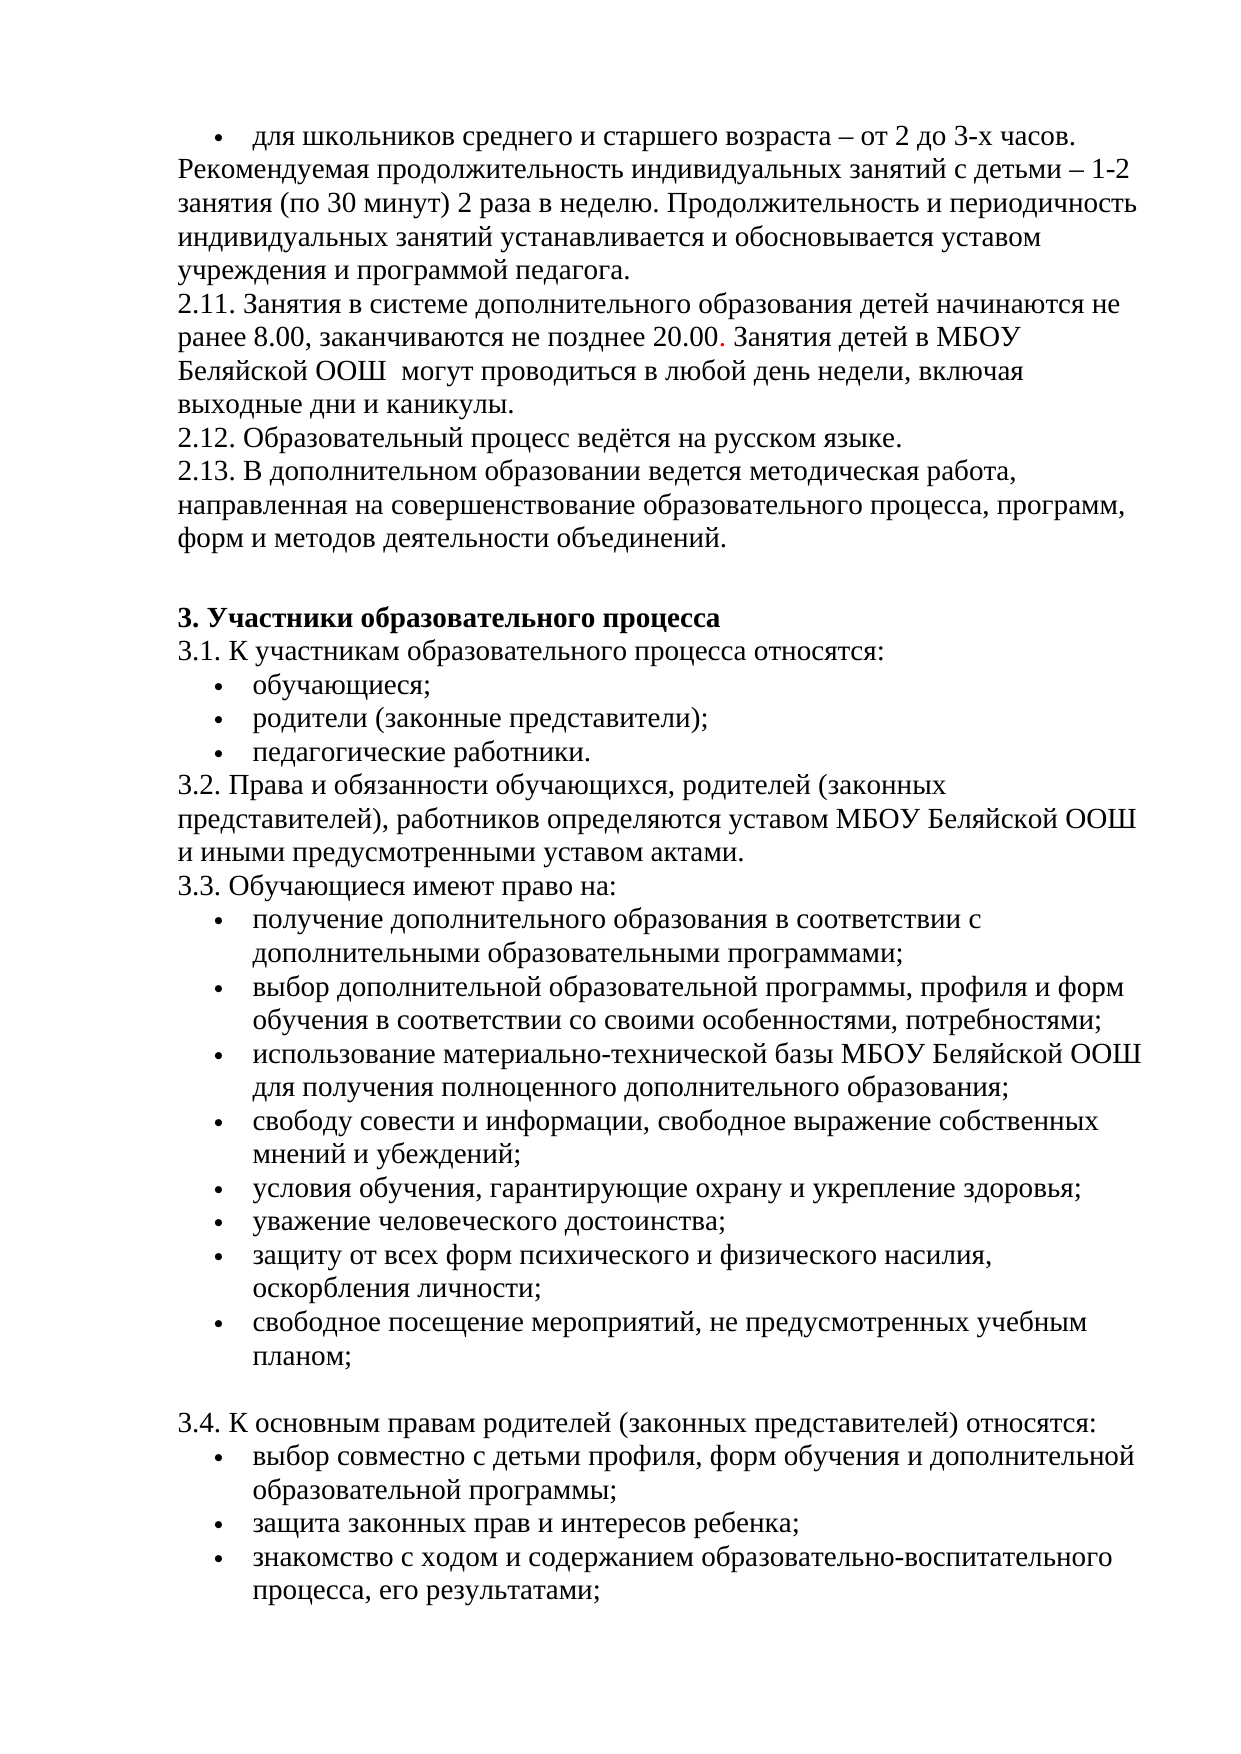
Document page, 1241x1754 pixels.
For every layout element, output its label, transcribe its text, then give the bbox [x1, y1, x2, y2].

list знакомство с ходом и содержанием образовательно-воспитательного процесса, его результатами; [215, 1539, 1152, 1606]
list обучающиеся; [215, 667, 1152, 700]
list получение дополнительного образования в соответствии с дополнительными образовательными программами; [215, 902, 1152, 969]
list родители (законные представители); [215, 700, 1152, 734]
list уважение человеческого достоинства; [215, 1203, 1152, 1237]
text 3.2. Права и обязанности обучающихся, родителей (законных представителей), работников определяются уставом МБОУ Беляйской ООШ и иными предусмотренными уставом актами. [177, 767, 1152, 868]
text Рекомендуемая продолжительность индивидуальных занятий с детьми – 1-2 занятия (по 30 минут) 2 раза в неделю. Продолжительность и периодичность индивидуальных занятий устанавливается и обосновывается уставом учреждения и программой педагога. [177, 152, 1152, 286]
list свободное посещение мероприятий, не предусмотренных учебным планом; [215, 1304, 1152, 1371]
list выбор дополнительной образовательной программы, профиля и форм обучения в соответствии со своими особенностями, потребностями; [215, 969, 1152, 1036]
text 2.13. В дополнительном образовании ведется методическая работа, направленная на совершенствование образовательного процесса, программ, форм и методов деятельности объединений. [177, 453, 1152, 554]
text 3. Участники образовательного процесса [177, 594, 1152, 633]
text 3.3. Обучающиеся имеют право на: [177, 868, 1152, 902]
text 2.12. Образовательный процесс ведëтся на русском языке. [177, 420, 1152, 453]
list педагогические работники. [215, 734, 1152, 767]
list защиту от всех форм психического и физического насилия, оскорбления личности; [215, 1237, 1152, 1304]
text 3.1. К участникам образовательного процесса относятся: [177, 633, 1152, 667]
list условия обучения, гарантирующие охрану и укрепление здоровья; [215, 1170, 1152, 1203]
list для школьников среднего и старшего возраста – от 2 до 3-х часов. [215, 118, 1152, 152]
list защита законных прав и интересов ребенка; [215, 1505, 1152, 1539]
list выбор совместно с детьми профиля, форм обучения и дополнительной образовательной программы; [215, 1438, 1152, 1505]
text 2.11. Занятия в системе дополнительного образования детей начинаются не ранее 8.00, заканчиваются не позднее 20.00. Занятия детей в МБОУ Беляйской ООШ могут проводиться в любой день недели, включая выходные дни и каникулы. [177, 286, 1152, 420]
text 3.4. К основным правам родителей (законных представителей) относятся: [177, 1405, 1152, 1438]
list свободу совести и информации, свободное выражение собственных мнений и убеждений; [215, 1103, 1152, 1170]
list использование материально-технической базы МБОУ Беляйской ООШ для получения полноценного дополнительного образования; [215, 1036, 1152, 1103]
